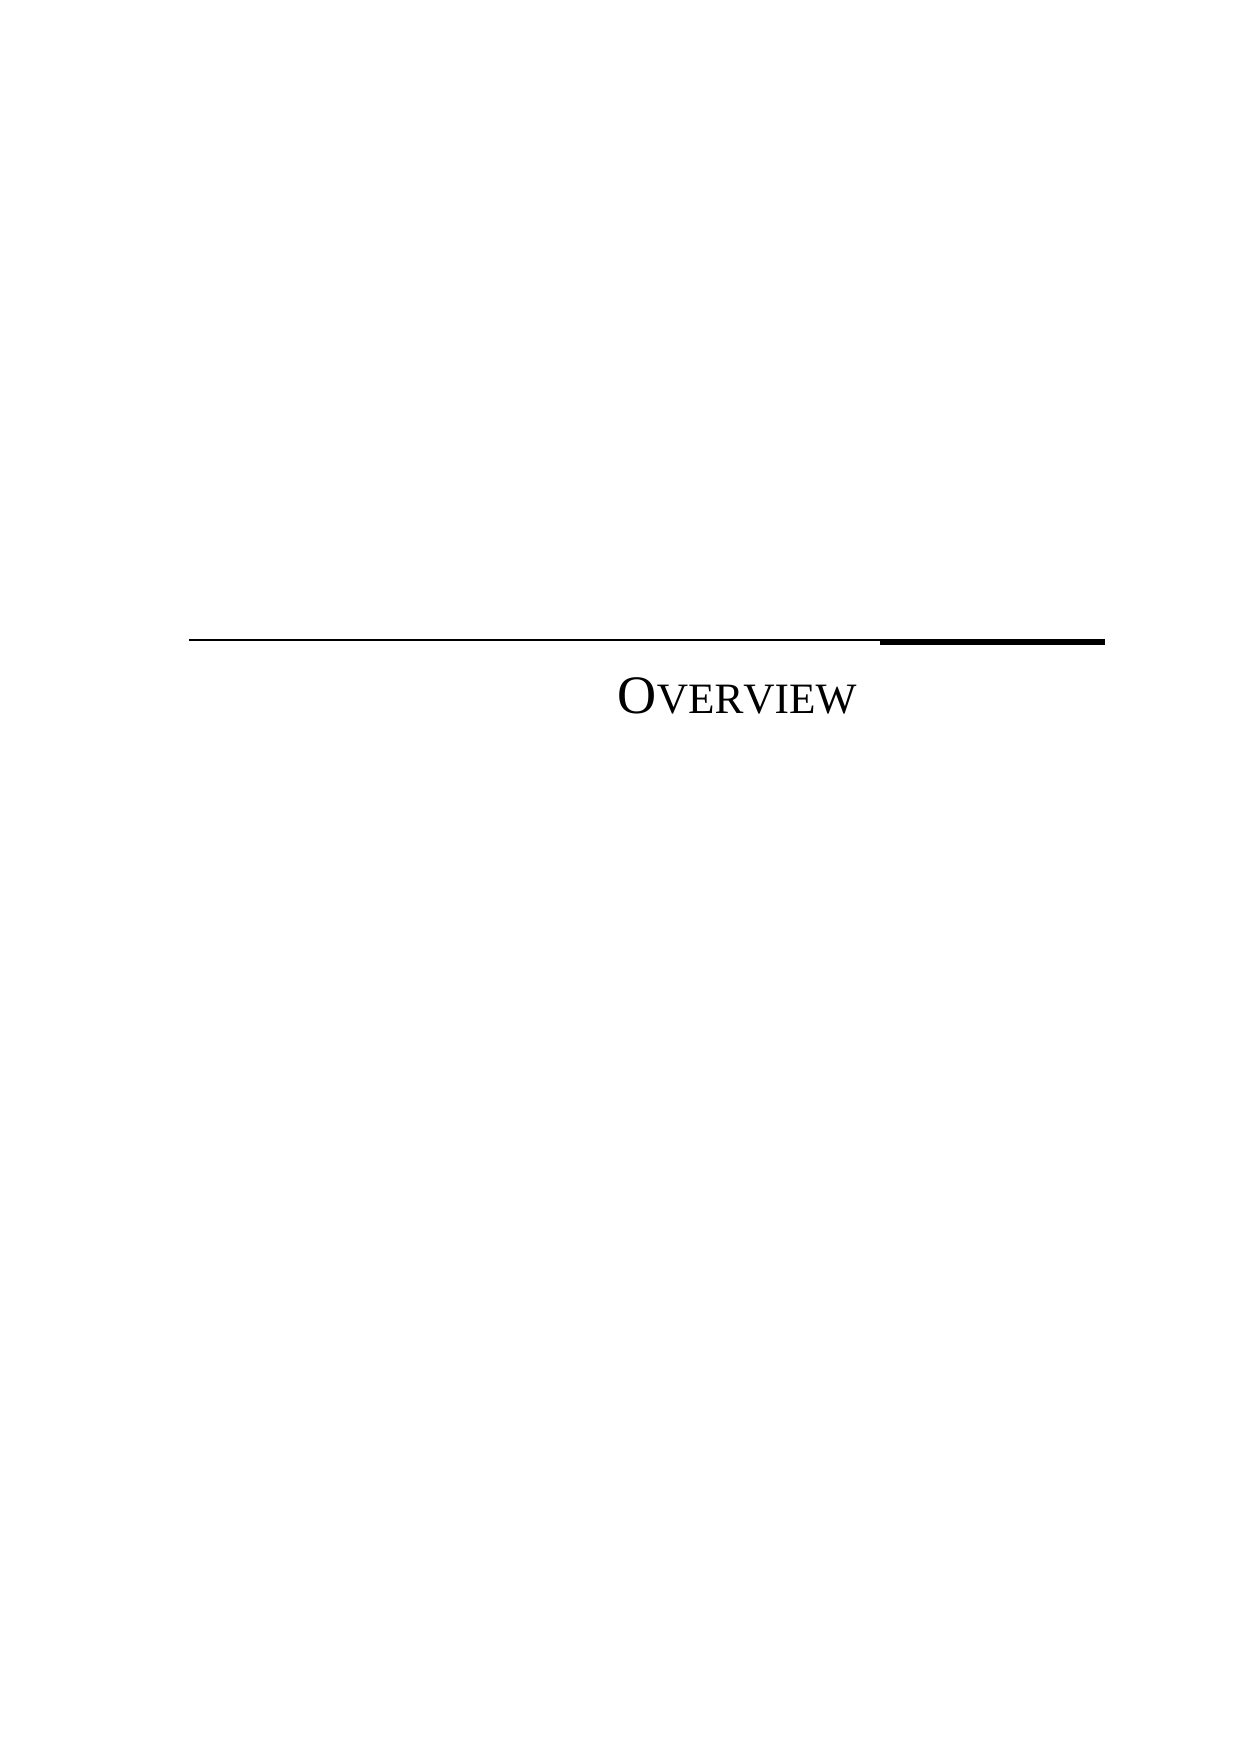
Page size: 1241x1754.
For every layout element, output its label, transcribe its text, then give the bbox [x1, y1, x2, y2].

table_header [189, 641, 880, 649]
title Overview [189, 670, 856, 724]
table_header [880, 645, 1104, 649]
